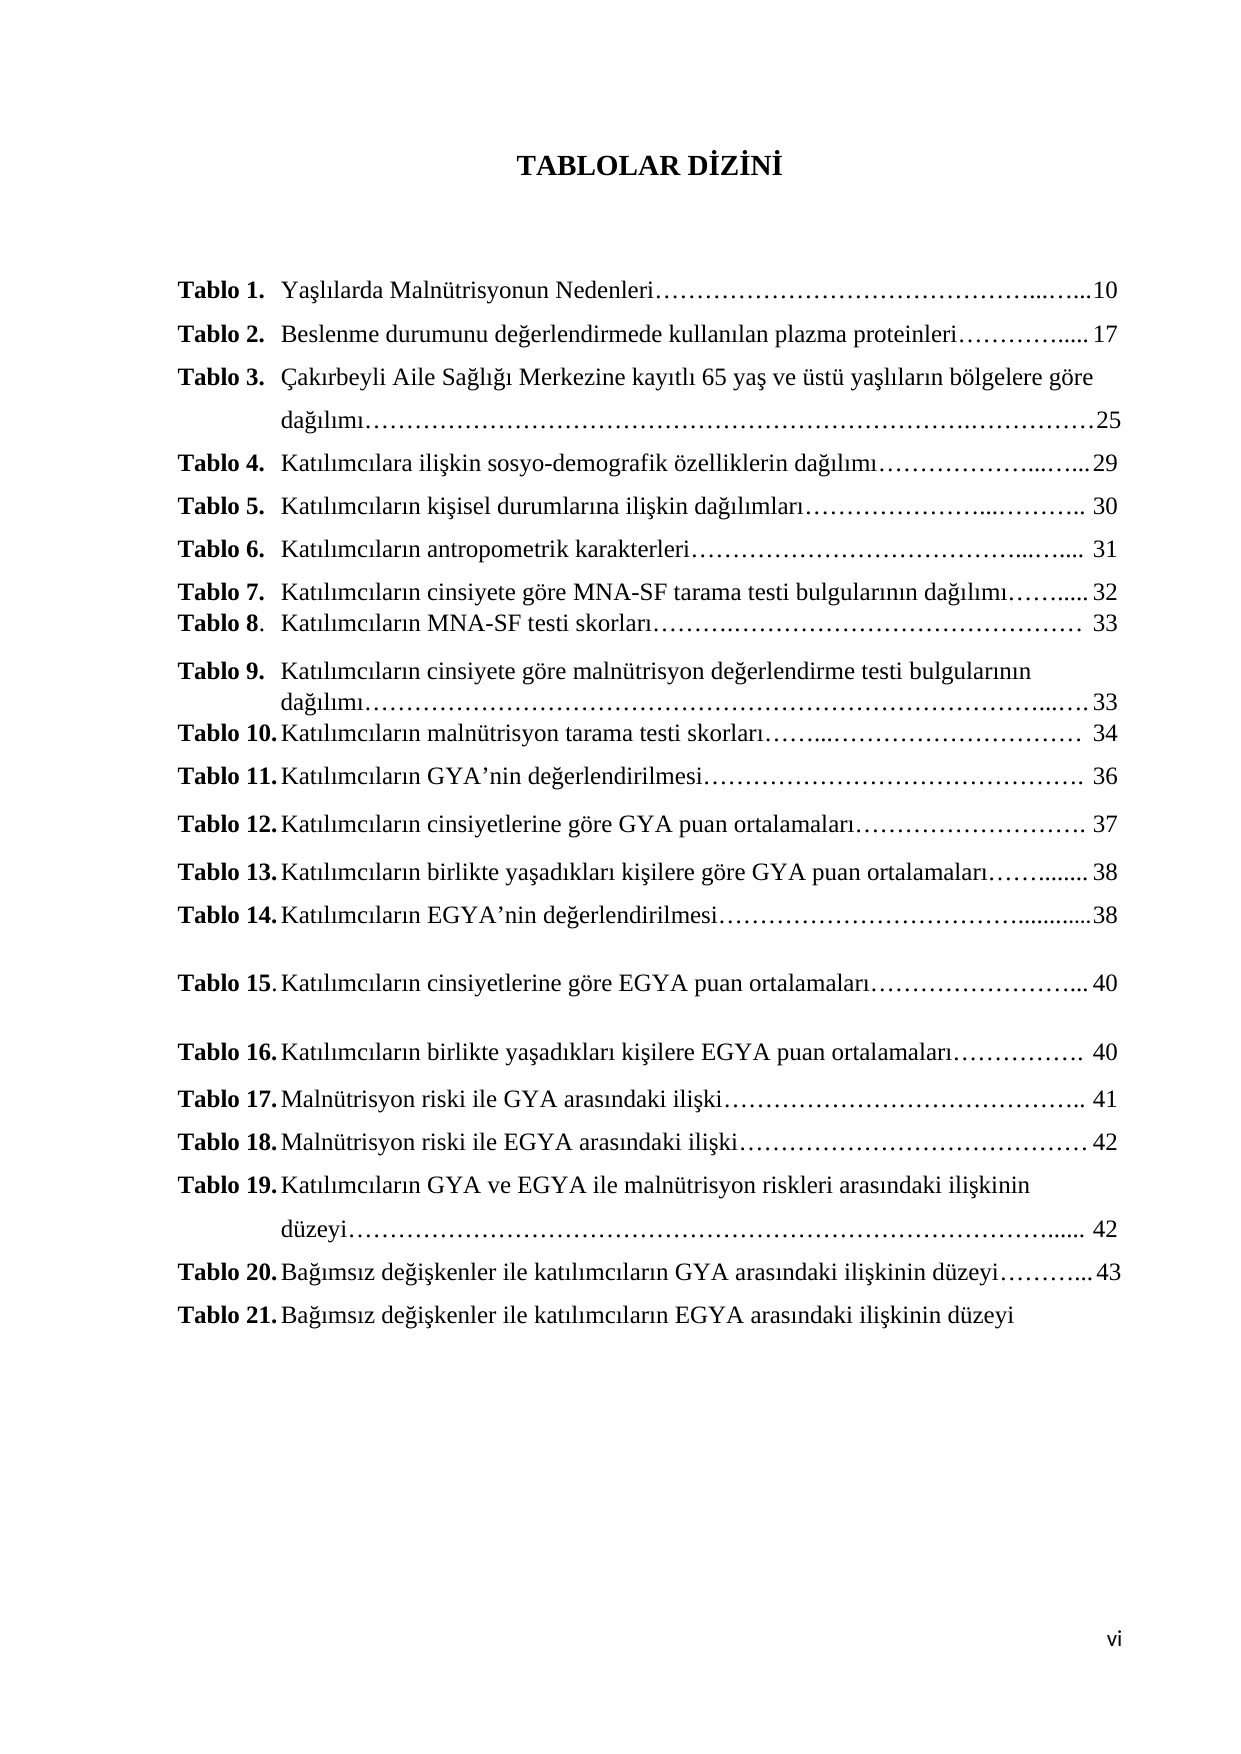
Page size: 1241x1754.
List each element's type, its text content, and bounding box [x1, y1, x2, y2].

text Tablo 1. Yaşlılarda Malnütrisyonun Nedenleri………………………………………...…... 10 [177, 276, 1122, 304]
text Tablo 14. Katılımcıların EGYA’nin değerlendirilmesi………………………………............ 38 [177, 900, 1122, 929]
text Tablo 2. Beslenme durumunu değerlendirmede kullanılan plazma proteinleri…………..... 17 [177, 319, 1122, 347]
text Tablo 19. Katılımcıların GYA ve EGYA ile malnütrisyon riskleri arasındaki ilişkinin düzeyi…………………………………………………………………………...... 42 [177, 1171, 1122, 1242]
text Tablo 13. Katılımcıların birlikte yaşadıkları kişilere göre GYA puan ortalamaları……........ 38 [177, 857, 1122, 886]
text Tablo 18. Malnütrisyon riski ile EGYA arasındaki ilişki…………………………………… 42 [177, 1127, 1122, 1156]
text Tablo 11. Katılımcıların GYA’nin değerlendirilmesi………………………………………. 36 [177, 761, 1122, 790]
text Tablo 8. Katılımcıların MNA-SF testi skorları……….…………………………………… 33 [177, 608, 1122, 637]
text Tablo 15. Katılımcıların cinsiyetlerine göre EGYA puan ortalamaları……………………... 40 [177, 968, 1122, 997]
text Tablo 7. Katılımcıların cinsiyete göre MNA-SF tarama testi bulgularının dağılımı……..... 32 [177, 577, 1122, 606]
text Tablo 21. Bağımsız değişkenler ile katılımcıların EGYA arasındaki ilişkinin düzeyi…….... 45 [177, 1300, 1122, 1329]
text Tablo 5. Katılımcıların kişisel durumlarına ilişkin dağılımları…………………...……….. 30 [177, 491, 1122, 520]
text Tablo 12. Katılımcıların cinsiyetlerine göre GYA puan ortalamaları………………………. 37 [177, 809, 1122, 838]
text Tablo 4. Katılımcılara ilişkin sosyo-demografik özelliklerin dağılımı………………...…... 29 [177, 448, 1122, 477]
text Tablo 10. Katılımcıların malnütrisyon tarama testi skorları……...………………………… 34 [177, 718, 1122, 747]
text Tablo 17. Malnütrisyon riski ile GYA arasındaki ilişki…………………………………….. 41 [177, 1084, 1122, 1113]
text Tablo 6. Katılımcıların antropometrik karakterleri…………………………………...….... 31 [177, 534, 1122, 563]
subtitle TABLOLAR DİZİNİ [177, 148, 1122, 181]
text Tablo 16. Katılımcıların birlikte yaşadıkları kişilere EGYA puan ortalamaları……………. 40 [177, 1037, 1122, 1065]
text Tablo 9. Katılımcıların cinsiyete göre malnütrisyon değerlendirme testi bulgularının dağılımı………………………………………………………………………...…. 33 [177, 656, 1122, 716]
text Tablo 20. Bağımsız değişkenler ile katılımcıların GYA arasındaki ilişkinin düzeyi………... 43 [177, 1257, 1122, 1286]
text Tablo 3. Çakırbeyli Aile Sağlığı Merkezine kayıtlı 65 yaş ve üstü yaşlıların bölgelere göre dağılımı……………………………………………………………….…………… 25 [177, 362, 1122, 434]
